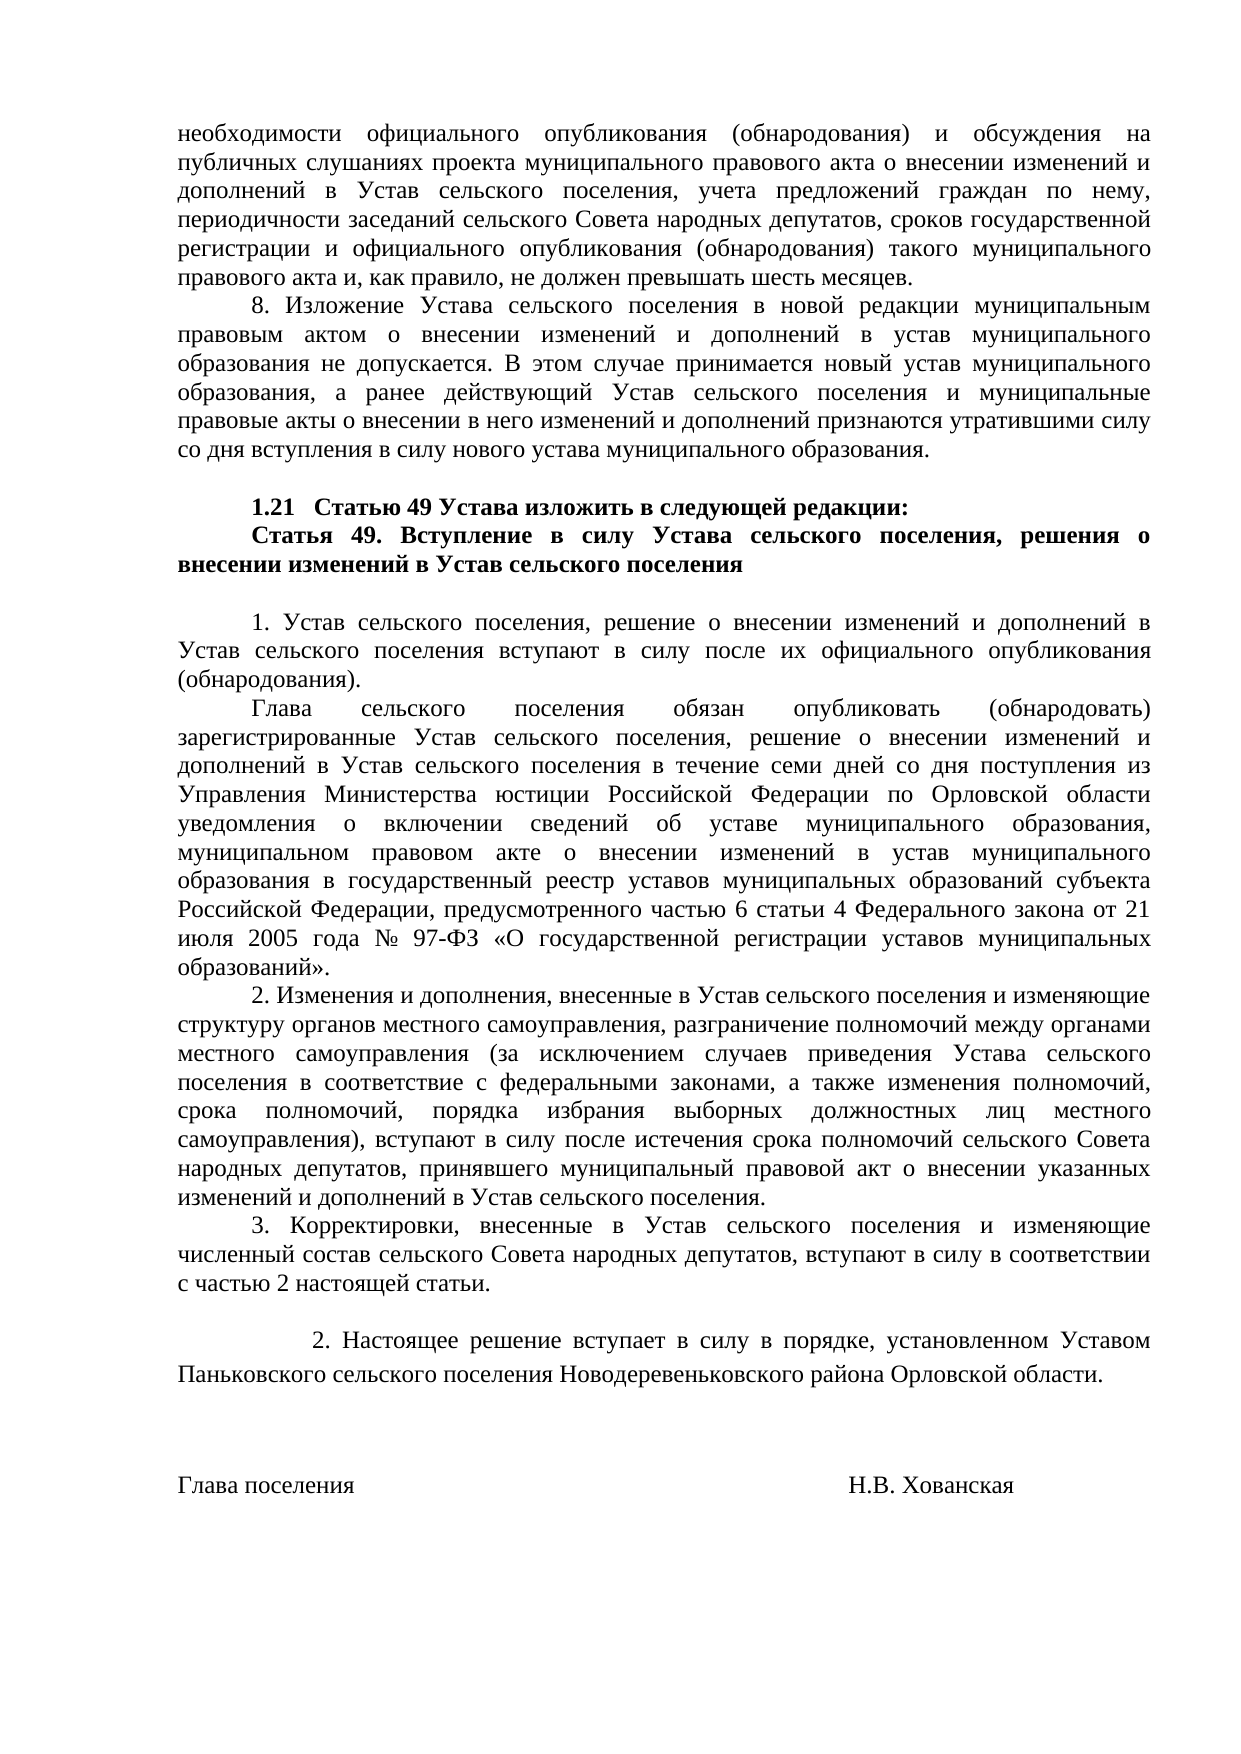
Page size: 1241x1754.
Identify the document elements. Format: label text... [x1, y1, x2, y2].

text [177, 118, 1152, 291]
text 3. Корректировки, внесенные в Устав сельского поселения и изменяющие численный состав сельского Совета народных депутатов, вступают в силу в соответствии с частью 2 настоящей статьи. [177, 1211, 1152, 1297]
text Глава сельского поселения обязан опубликовать (обнародовать) зарегистрированные Устав сельского поселения, решение о внесении изменений и дополнений в Устав сельского поселения в течение семи дней со дня поступления из Управления Министерства юстиции Российской Федерации по Орловской области уведомления о включении сведений об уставе муниципального образования, муниципальном правовом акте о внесении изменений в устав муниципального образования в государственный реестр уставов муниципальных образований субъекта Российской Федерации, предусмотренного частью 6 статьи 4 Федерального закона от 21 июля 2005 года № 97-ФЗ «О государственной регистрации уставов муниципальных образований». [177, 693, 1152, 981]
text 2. Настоящее решение вступает в силу в порядке, установленном Уставом Паньковского сельского поселения Новодеревеньковского района Орловской области. [177, 1326, 1152, 1387]
text 1. Устав сельского поселения, решение о внесении изменений и дополнений в Устав сельского поселения вступают в силу после их официального опубликования (обнародования). [177, 607, 1152, 693]
text Статья 49. Вступление в силу Устава сельского поселения, решения о внесении изменений в Устав сельского поселения [177, 521, 1152, 578]
text 8. Изложение Устава сельского поселения в новой редакции муниципальным правовым актом о внесении изменений и дополнений в устав муниципального образования не допускается. В этом случае принимается новый устав муниципального образования, а ранее действующий Устав сельского поселения и муниципальные правовые акты о внесении в него изменений и дополнений признаются утратившими силу со дня вступления в силу нового устава муниципального образования. [177, 291, 1152, 463]
text Глава поселения Н.В. Хованская [177, 1470, 1152, 1499]
text 1.21 Статью 49 Устава изложить в следующей редакции: [177, 492, 1152, 521]
text 2. Изменения и дополнения, внесенные в Устав сельского поселения и изменяющие структуру органов местного самоуправления, разграничение полномочий между органами местного самоуправления (за исключением случаев приведения Устава сельского поселения в соответствие с федеральными законами, а также изменения полномочий, срока полномочий, порядка избрания выборных должностных лиц местного самоуправления), вступают в силу после истечения срока полномочий сельского Совета народных депутатов, принявшего муниципальный правовой акт о внесении указанных изменений и дополнений в Устав сельского поселения. [177, 981, 1152, 1211]
